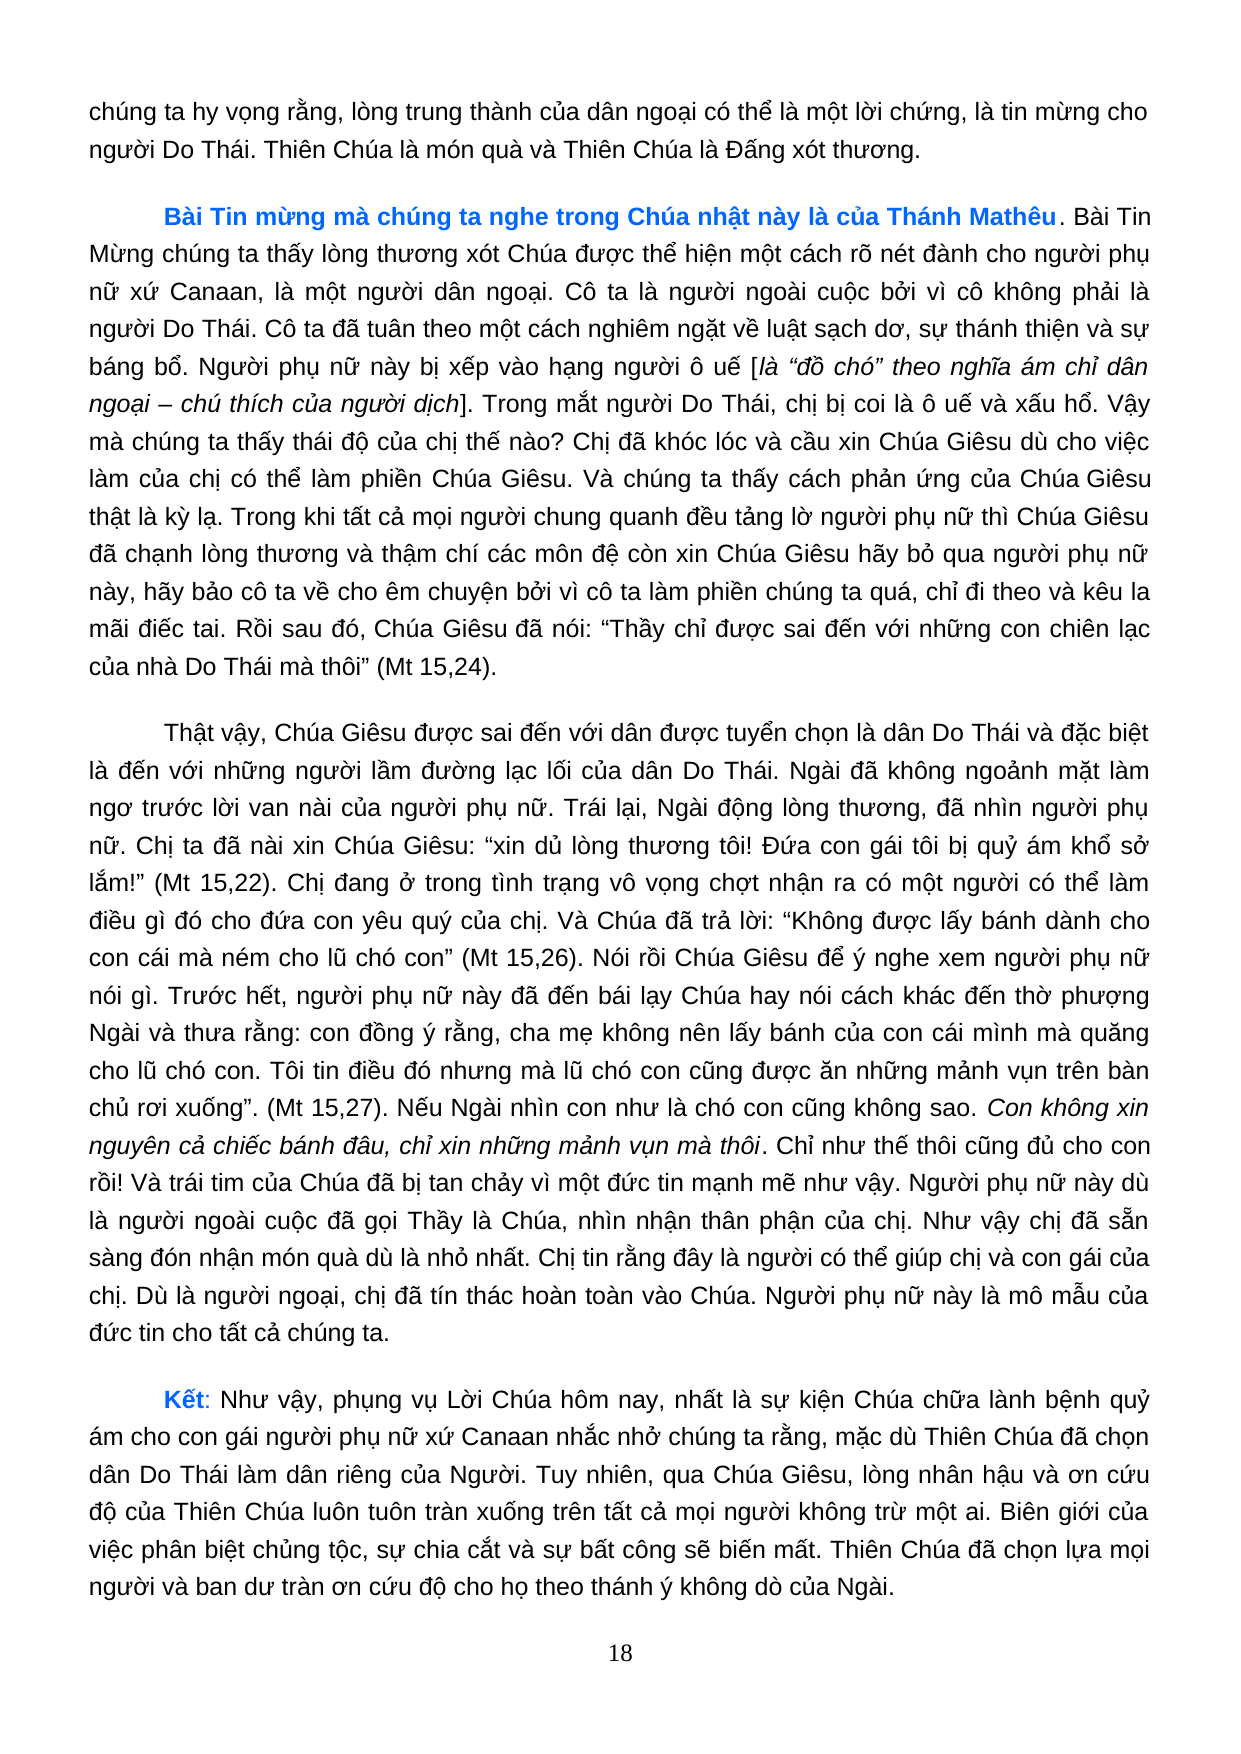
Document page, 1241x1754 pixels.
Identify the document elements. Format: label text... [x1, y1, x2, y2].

text Thật vậy, Chúa Giêsu được sai đến với dân được tuyển chọn là dân Do Thái và đặc biệt là đến với những người lầm đường lạc lối của dân Do Thái. Ngài đã không ngoảnh mặt làm ngơ trước lời van nài của người phụ nữ. Trái lại, Ngài động lòng thương, đã nhìn người phụ nữ. Chị ta đã nài xin Chúa Giêsu: “xin dủ lòng thương tôi! Đứa con gái tôi bị quỷ ám khổ sở lắm!” (Mt 15,22). Chị đang ở trong tình trạng vô vọng chợt nhận ra có một người có thể làm điều gì đó cho đứa con yêu quý của chị. Và Chúa đã trả lời: “Không được lấy bánh dành cho con cái mà ném cho lũ chó con” (Mt 15,26). Nói rồi Chúa Giêsu để ý nghe xem người phụ nữ nói gì. Trước hết, người phụ nữ này đã đến bái lạy Chúa hay nói cách khác đến thờ phượng Ngài và thưa rằng: con đồng ý rằng, cha mẹ không nên lấy bánh của con cái mình mà quăng cho lũ chó con. Tôi tin điều đó nhưng mà lũ chó con cũng được ăn những mảnh vụn trên bàn chủ rơi xuống”. (Mt 15,27). Nếu Ngài nhìn con như là chó con cũng không sao. Con không xin nguyên cả chiếc bánh đâu, chỉ xin những mảnh vụn mà thôi. Chỉ như thế thôi cũng đủ cho con rồi! Và trái tim của Chúa đã bị tan chảy vì một đức tin mạnh mẽ như vậy. Người phụ nữ này dù là người ngoài cuộc đã gọi Thầy là Chúa, nhìn nhận thân phận của chị. Như vậy chị đã sẵn sàng đón nhận món quà dù là nhỏ nhất. Chị tin rằng đây là người có thể giúp chị và con gái của chị. Dù là người ngoại, chị đã tín thác hoàn toàn vào Chúa. Người phụ nữ này là mô mẫu của đức tin cho tất cả chúng ta. [89, 709, 1152, 1347]
text Kết: Như vậy, phụng vụ Lời Chúa hôm nay, nhất là sự kiện Chúa chữa lành bệnh quỷ ám cho con gái người phụ nữ xứ Canaan nhắc nhở chúng ta rằng, mặc dù Thiên Chúa đã chọn dân Do Thái làm dân riêng của Người. Tuy nhiên, qua Chúa Giêsu, lòng nhân hậu và ơn cứu độ của Thiên Chúa luôn tuôn tràn xuống trên tất cả mọi người không trừ một ai. Biên giới của việc phân biệt chủng tộc, sự chia cắt và sự bất công sẽ biến mất. Thiên Chúa đã chọn lựa mọi người và ban dư tràn ơn cứu độ cho họ theo thánh ý không dò của Ngài. [89, 1376, 1152, 1601]
text Bài Tin mừng mà chúng ta nghe trong Chúa nhật này là của Thánh Mathêu. Bài Tin Mừng chúng ta thấy lòng thương xót Chúa được thể hiện một cách rõ nét đành cho người phụ nữ xứ Canaan, là một người dân ngoại. Cô ta là người ngoài cuộc bởi vì cô không phải là người Do Thái. Cô ta đã tuân theo một cách nghiêm ngặt về luật sạch dơ, sự thánh thiện và sự báng bổ. Người phụ nữ này bị xếp vào hạng người ô uế [là “đồ chó” theo nghĩa ám chỉ dân ngoại – chú thích của người dịch]. Trong mắt người Do Thái, chị bị coi là ô uế và xấu hổ. Vậy mà chúng ta thấy thái độ của chị thế nào? Chị đã khóc lóc và cầu xin Chúa Giêsu dù cho việc làm của chị có thể làm phiền Chúa Giêsu. Và chúng ta thấy cách phản ứng của Chúa Giêsu thật là kỳ lạ. Trong khi tất cả mọi người chung quanh đều tảng lờ người phụ nữ thì Chúa Giêsu đã chạnh lòng thương và thậm chí các môn đệ còn xin Chúa Giêsu hãy bỏ qua người phụ nữ này, hãy bảo cô ta về cho êm chuyện bởi vì cô ta làm phiền chúng ta quá, chỉ đi theo và kêu la mãi điếc tai. Rồi sau đó, Chúa Giêsu đã nói: “Thầy chỉ được sai đến với những con chiên lạc của nhà Do Thái mà thôi” (Mt 15,24). [89, 193, 1152, 680]
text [89, 89, 1152, 164]
